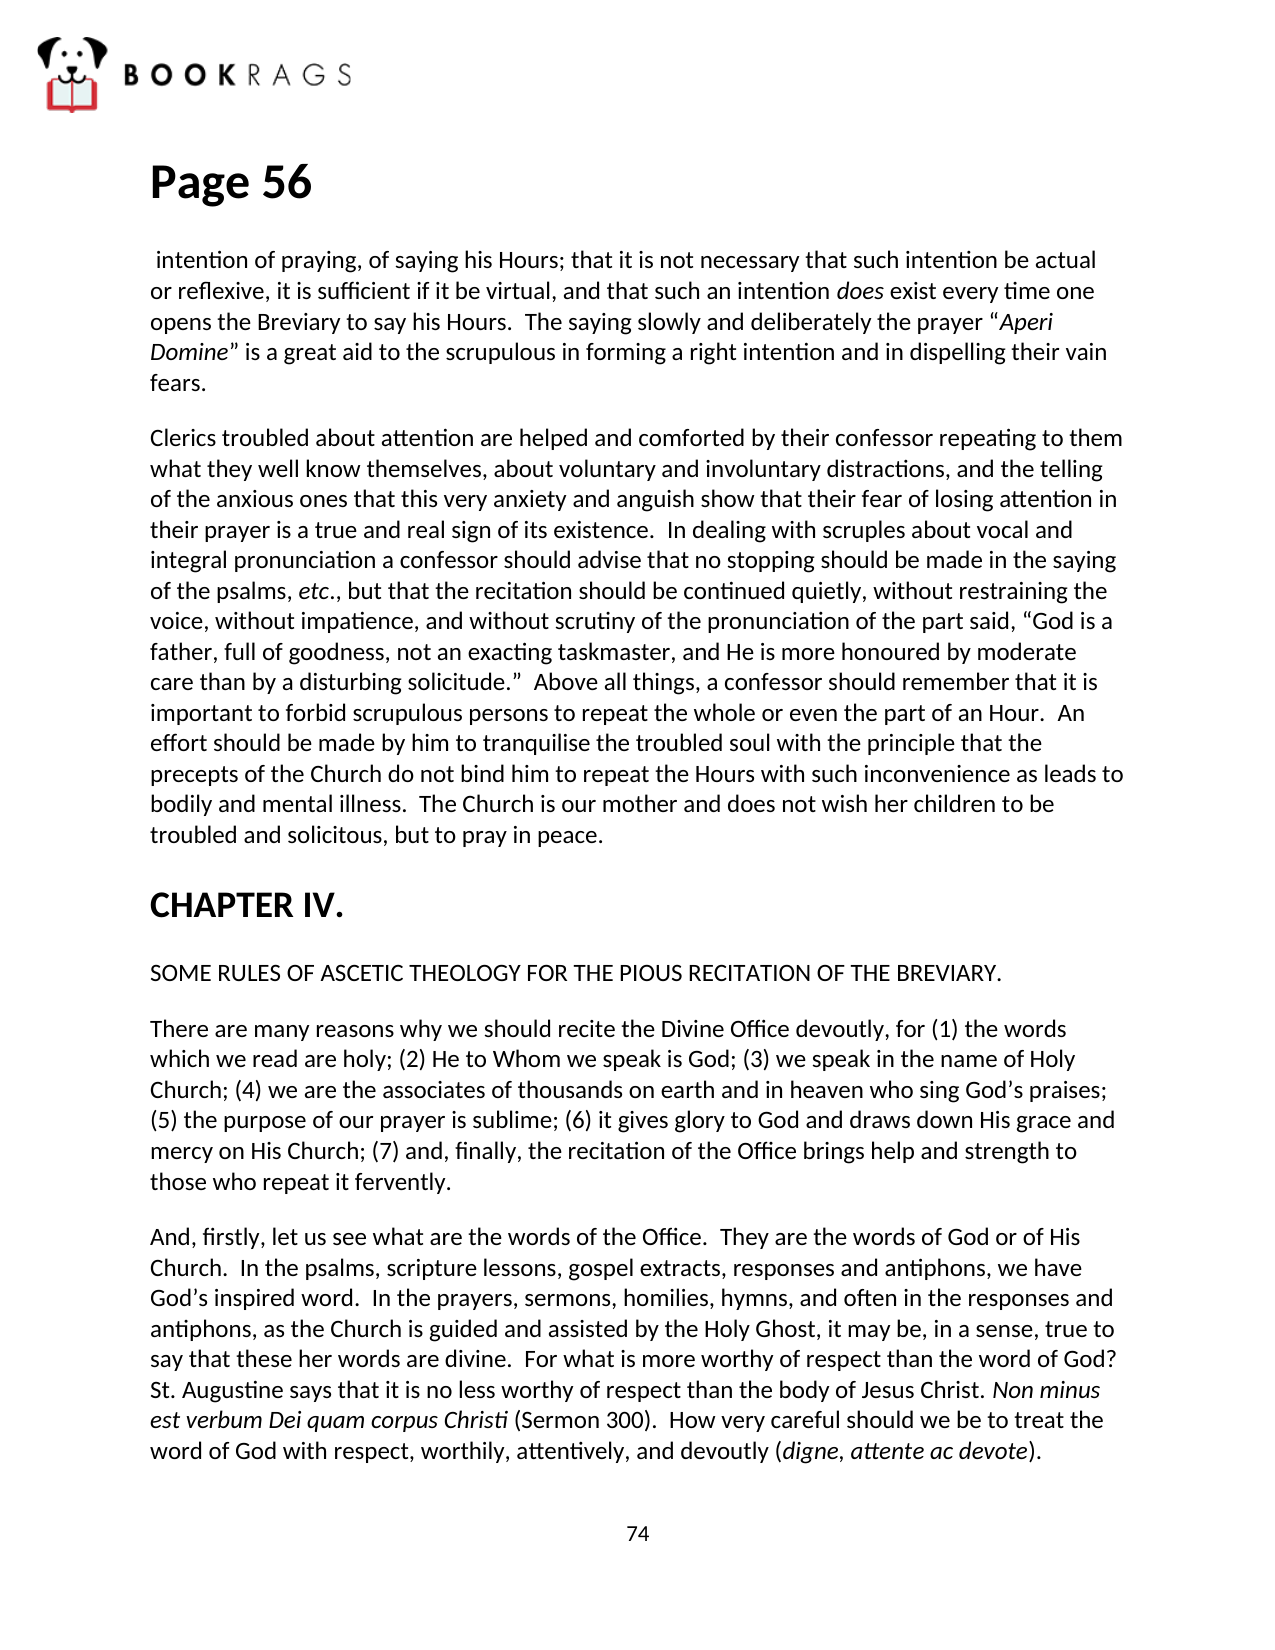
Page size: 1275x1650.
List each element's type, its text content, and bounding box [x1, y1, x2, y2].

text And, firstly, let us see what are the words of the Office. They are the words of God or of His Church. In the psalms, scripture lessons, gospel extracts, responses and antiphons, we have God’s inspired word. In the prayers, sermons, homilies, hymns, and often in the responses and antiphons, as the Church is guided and assisted by the Holy Ghost, it may be, in a sense, true to say that these her words are divine. For what is more worthy of respect than the word of God? St. Augustine says that it is no less worthy of respect than the body of Jesus Christ. Non minus est verbum Dei quam corpus Christi (Sermon 300). How very careful should we be to treat the word of God with respect, worthily, attentively, and devoutly (digne, attente ac devote). [150, 1221, 1125, 1465]
text SOME RULES OF ASCETIC THEOLOGY FOR THE PIOUS RECITATION OF THE BREVIARY. [150, 958, 1125, 988]
text Page 56 [150, 150, 1125, 211]
text intention of praying, of saying his Hours; that it is not necessary that such intention be actual or reflexive, it is sufficient if it be virtual, and that such an intention does exist every time one opens the Breviary to say his Hours. The saying slowly and deliberately the prayer “Aperi Domine” is a great aid to the scrupulous in forming a right intention and in dispelling their vain fears. [150, 244, 1125, 397]
text There are many reasons why we should recite the Divine Office devoutly, for (1) the words which we read are holy; (2) He to Whom we speak is God; (3) we speak in the name of Holy Church; (4) we are the associates of thousands on earth and in heaven who sing God’s praises; (5) the purpose of our prayer is sublime; (6) it gives glory to God and draws down His grace and mercy on His Church; (7) and, finally, the recitation of the Office brings help and strength to those who repeat it fervently. [150, 1013, 1125, 1196]
picture [37, 37, 351, 113]
text Clerics troubled about attention are helped and comforted by their confessor repeating to them what they well know themselves, about voluntary and involuntary distractions, and the telling of the anxious ones that this very anxiety and anguish show that their fear of losing attention in their prayer is a true and real sign of its existence. In dealing with scruples about vocal and integral pronunciation a confessor should advise that no stopping should be made in the saying of the psalms, etc., but that the recitation should be continued quietly, without restraining the voice, without impatience, and without scrutiny of the pronunciation of the part said, “God is a father, full of goodness, not an exacting taskmaster, and He is more honoured by moderate care than by a disturbing solicitude.” Above all things, a confessor should remember that it is important to forbid scrupulous persons to repeat the whole or even the part of an Hour. An effort should be made by him to tranquilise the troubled soul with the principle that the precepts of the Church do not bind him to repeat the Hours with such inconvenience as leads to bodily and mental illness. The Church is our mother and does not wish her children to be troubled and solicitous, but to pray in peace. [150, 422, 1125, 849]
text CHAPTER IV. [150, 881, 1125, 926]
